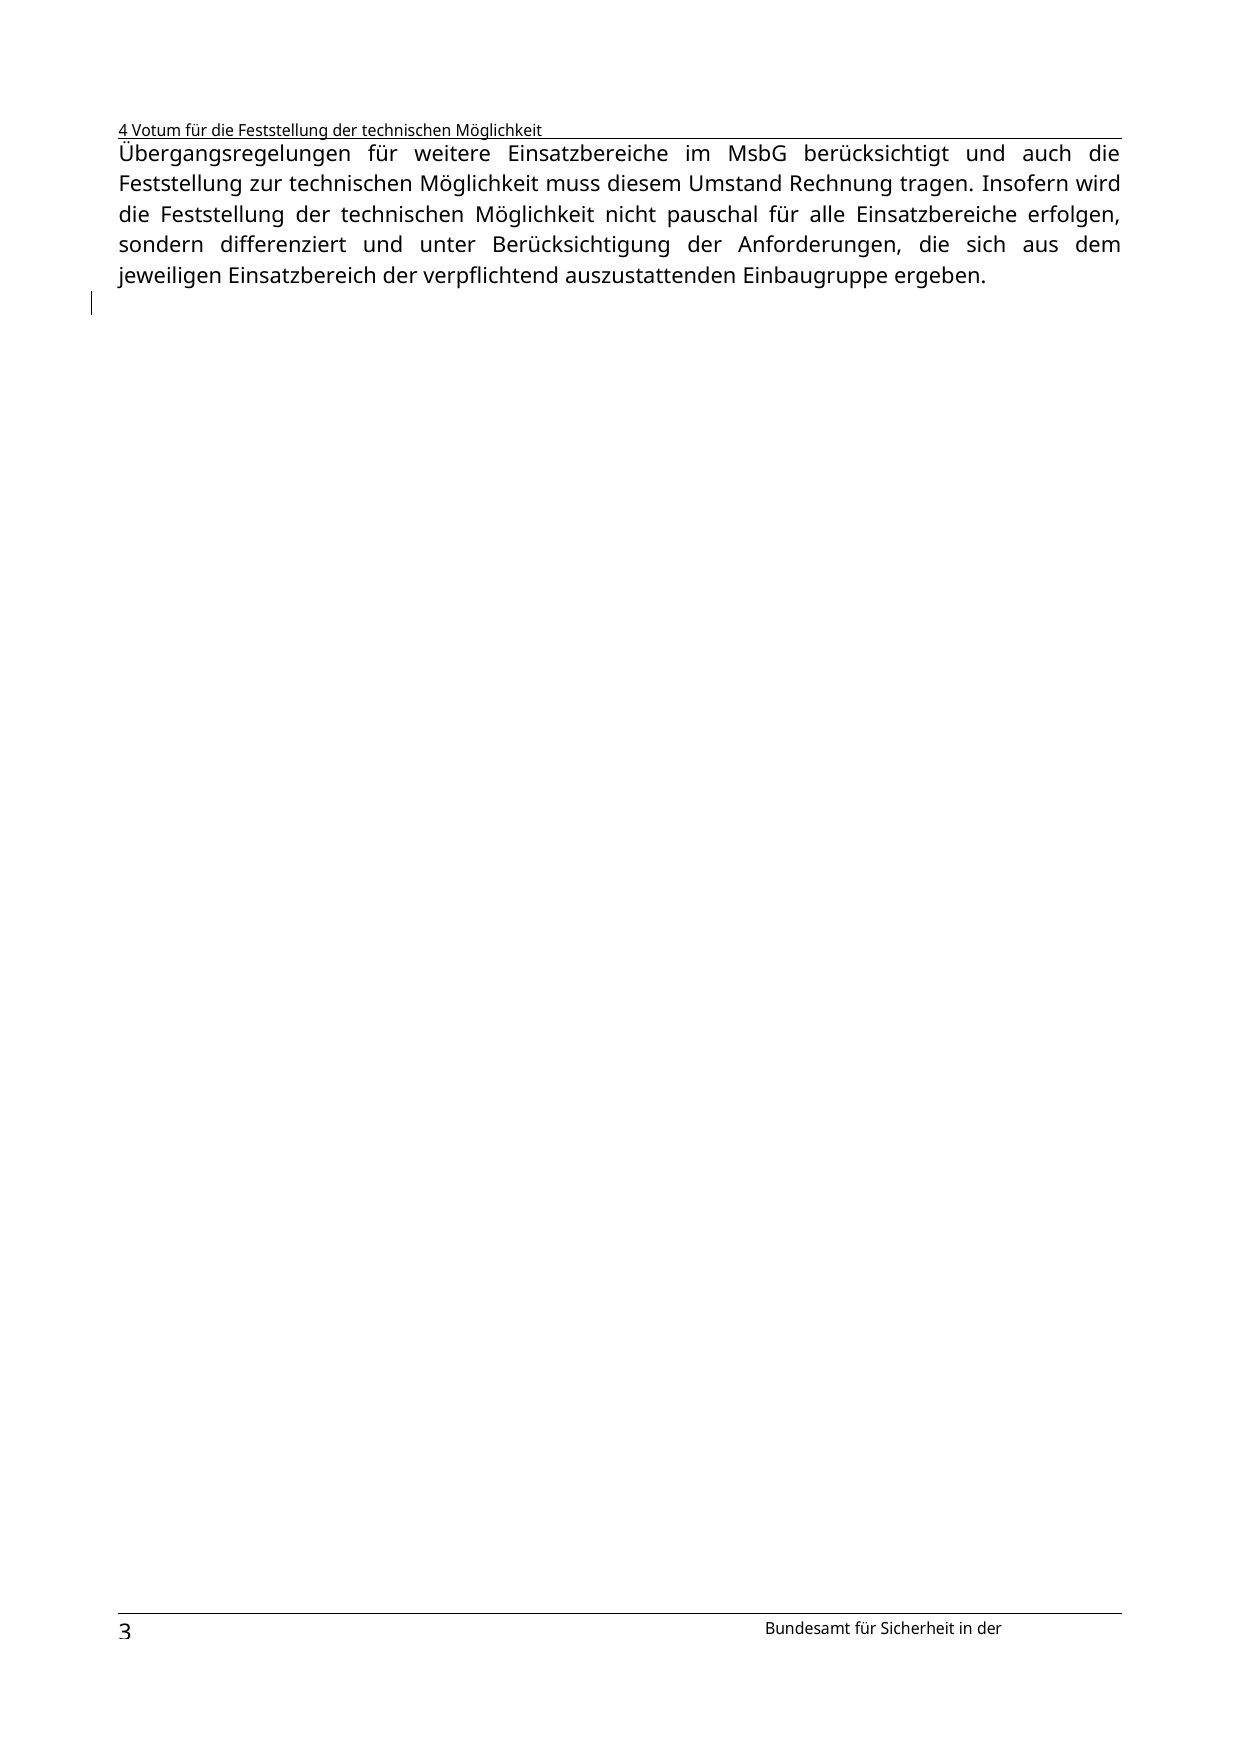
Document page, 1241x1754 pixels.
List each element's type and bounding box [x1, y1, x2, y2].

text [118, 137, 1121, 290]
